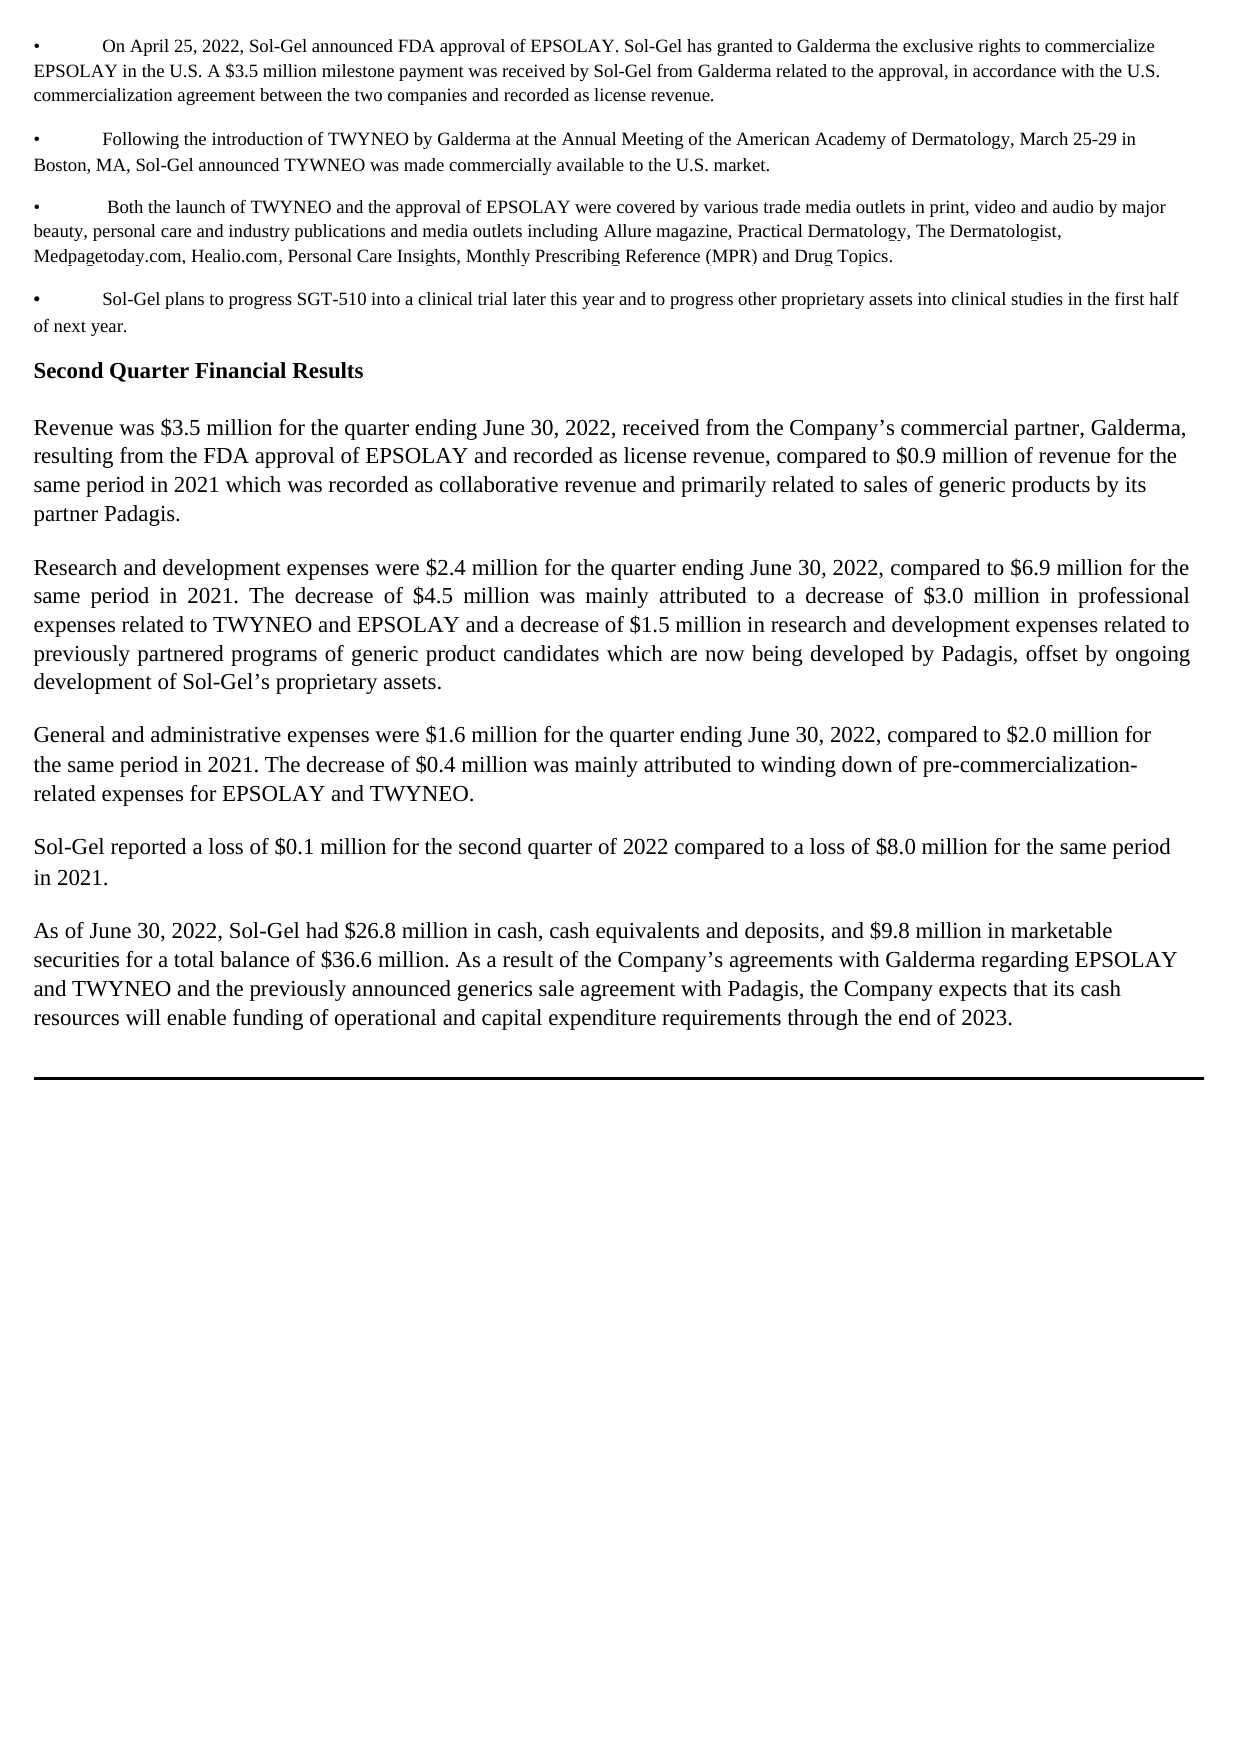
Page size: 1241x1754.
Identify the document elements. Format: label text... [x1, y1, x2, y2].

text As of June 30, 2022, Sol-Gel had $26.8 million in cash, cash equivalents and deposits, and $9.8 million in marketable securities for a total balance of $36.6 million. As a result of the Company’s agreements with Galderma regarding EPSOLAY and TWYNEO and the previously announced generics sale agreement with Padagis, the Company expects that its cash resources will enable funding of operational and capital expenditure requirements through the end of 2023. [33, 917, 1197, 1031]
text Second Quarter Financial Results [33, 357, 1199, 383]
text General and administrative expenses were $1.6 million for the quarter ending June 30, 2022, compared to $2.0 million for the same period in 2021. The decrease of $0.4 million was mainly attributed to winding down of pre-commercialization-related expenses for EPSOLAY and TWYNEO. [33, 721, 1167, 807]
list On April 25, 2022, Sol-Gel announced FDA approval of EPSOLAY. Sol-Gel has granted to Galderma the exclusive rights to commercialize EPSOLAY in the U.S. A $3.5 million milestone payment was received by Sol-Gel from Galderma related to the approval, in accordance with the U.S. commercialization agreement between the two companies and recorded as license revenue. [33, 35, 1199, 106]
text Revenue was $3.5 million for the quarter ending June 30, 2022, received from the Company’s commercial partner, Galderma, resulting from the FDA approval of EPSOLAY and recorded as license revenue, compared to $0.9 million of revenue for the same period in 2021 which was recorded as collaborative revenue and primarily related to sales of generic products by its partner Padagis. [33, 413, 1199, 527]
text Sol-Gel reported a loss of $0.1 million for the second quarter of 2022 compared to a loss of $8.0 million for the same period in 2021. [33, 833, 1176, 891]
list Sol-Gel plans to progress SGT-510 into a clinical trial later this year and to progress other proprietary assets into clinical studies in the first half of next year. [33, 288, 1199, 336]
list Both the launch of TWYNEO and the approval of EPSOLAY were covered by various trade media outlets in print, video and audio by major beauty, personal care and industry publications and media outlets including Allure magazine, Practical Dermatology, The Dermatologist, Medpagetoday.com, Healio.com, Personal Care Insights, Monthly Prescribing Reference (MPR) and Drug Topics. [33, 196, 1199, 266]
list Following the introduction of TWYNEO by Galderma at the Annual Meeting of the American Academy of Dermatology, March 25-29 in Boston, MA, Sol-Gel announced TYWNEO was made commercially available to the U.S. market. [33, 127, 1199, 176]
text Research and development expenses were $2.4 million for the quarter ending June 30, 2022, compared to $6.9 million for the same period in 2021. The decrease of $4.5 million was mainly attributed to a decrease of $3.0 million in professional expenses related to TWYNEO and EPSOLAY and a decrease of $1.5 million in research and development expenses related to previously partnered programs of generic product candidates which are now being developed by Padagis, offset by ongoing development of Sol-Gel’s proprietary assets. [33, 554, 1192, 694]
